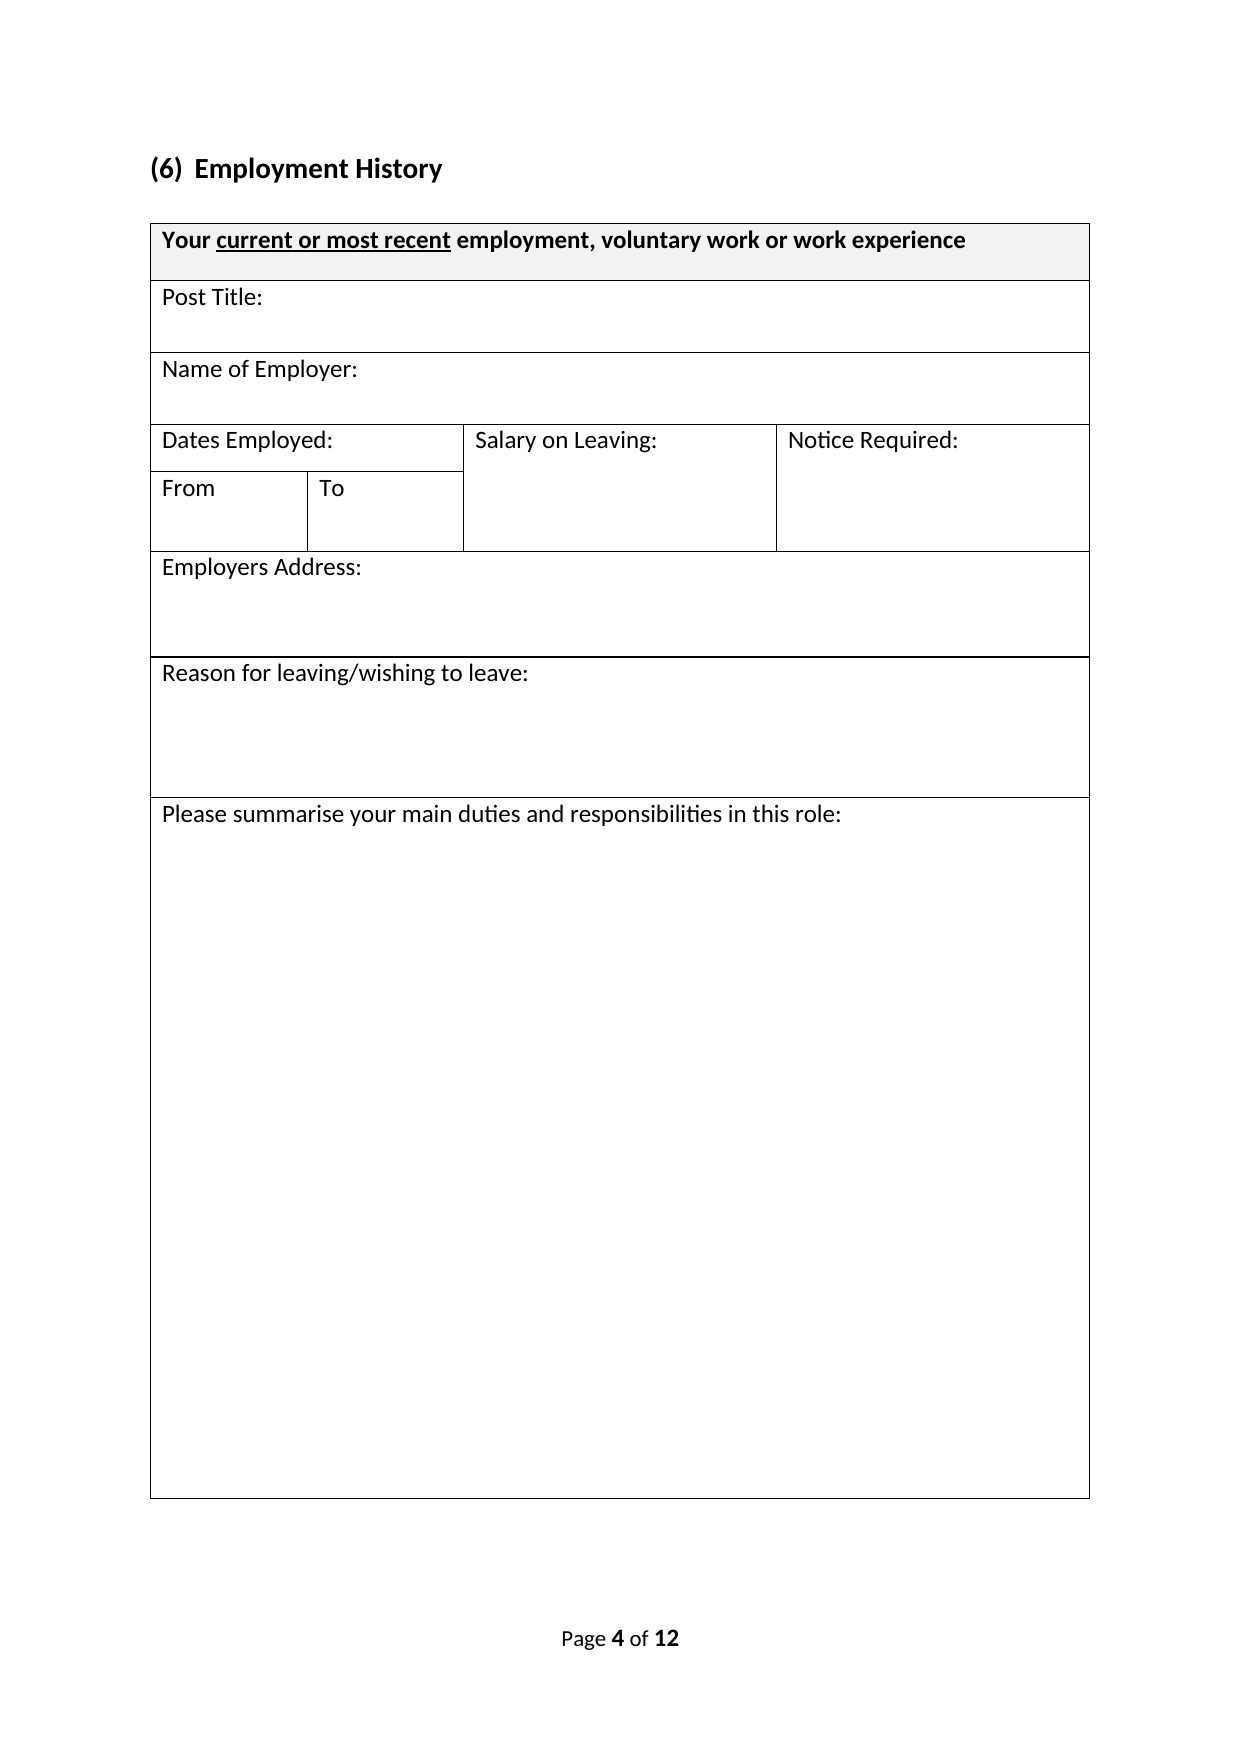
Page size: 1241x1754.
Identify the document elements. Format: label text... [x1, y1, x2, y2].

table_cell Dates Employed: [151, 425, 463, 471]
table_cell Post Title: [151, 281, 1089, 352]
table_cell Name of Employer: [151, 353, 1089, 423]
table_cell Employers Address: [151, 552, 1089, 656]
table_header Your current or most recent employment, voluntary work or work experience [151, 224, 1089, 280]
table_cell Reason for leaving/wishing to leave: [151, 658, 1089, 797]
table_cell Salary on Leaving: [464, 425, 776, 551]
table_cell To [308, 472, 463, 551]
list Employment History [150, 150, 1090, 186]
table_cell Please summarise your main duties and responsibilities in this role: [151, 798, 1089, 1498]
table_cell Notice Required: [777, 425, 1089, 551]
table_cell From [151, 472, 307, 551]
